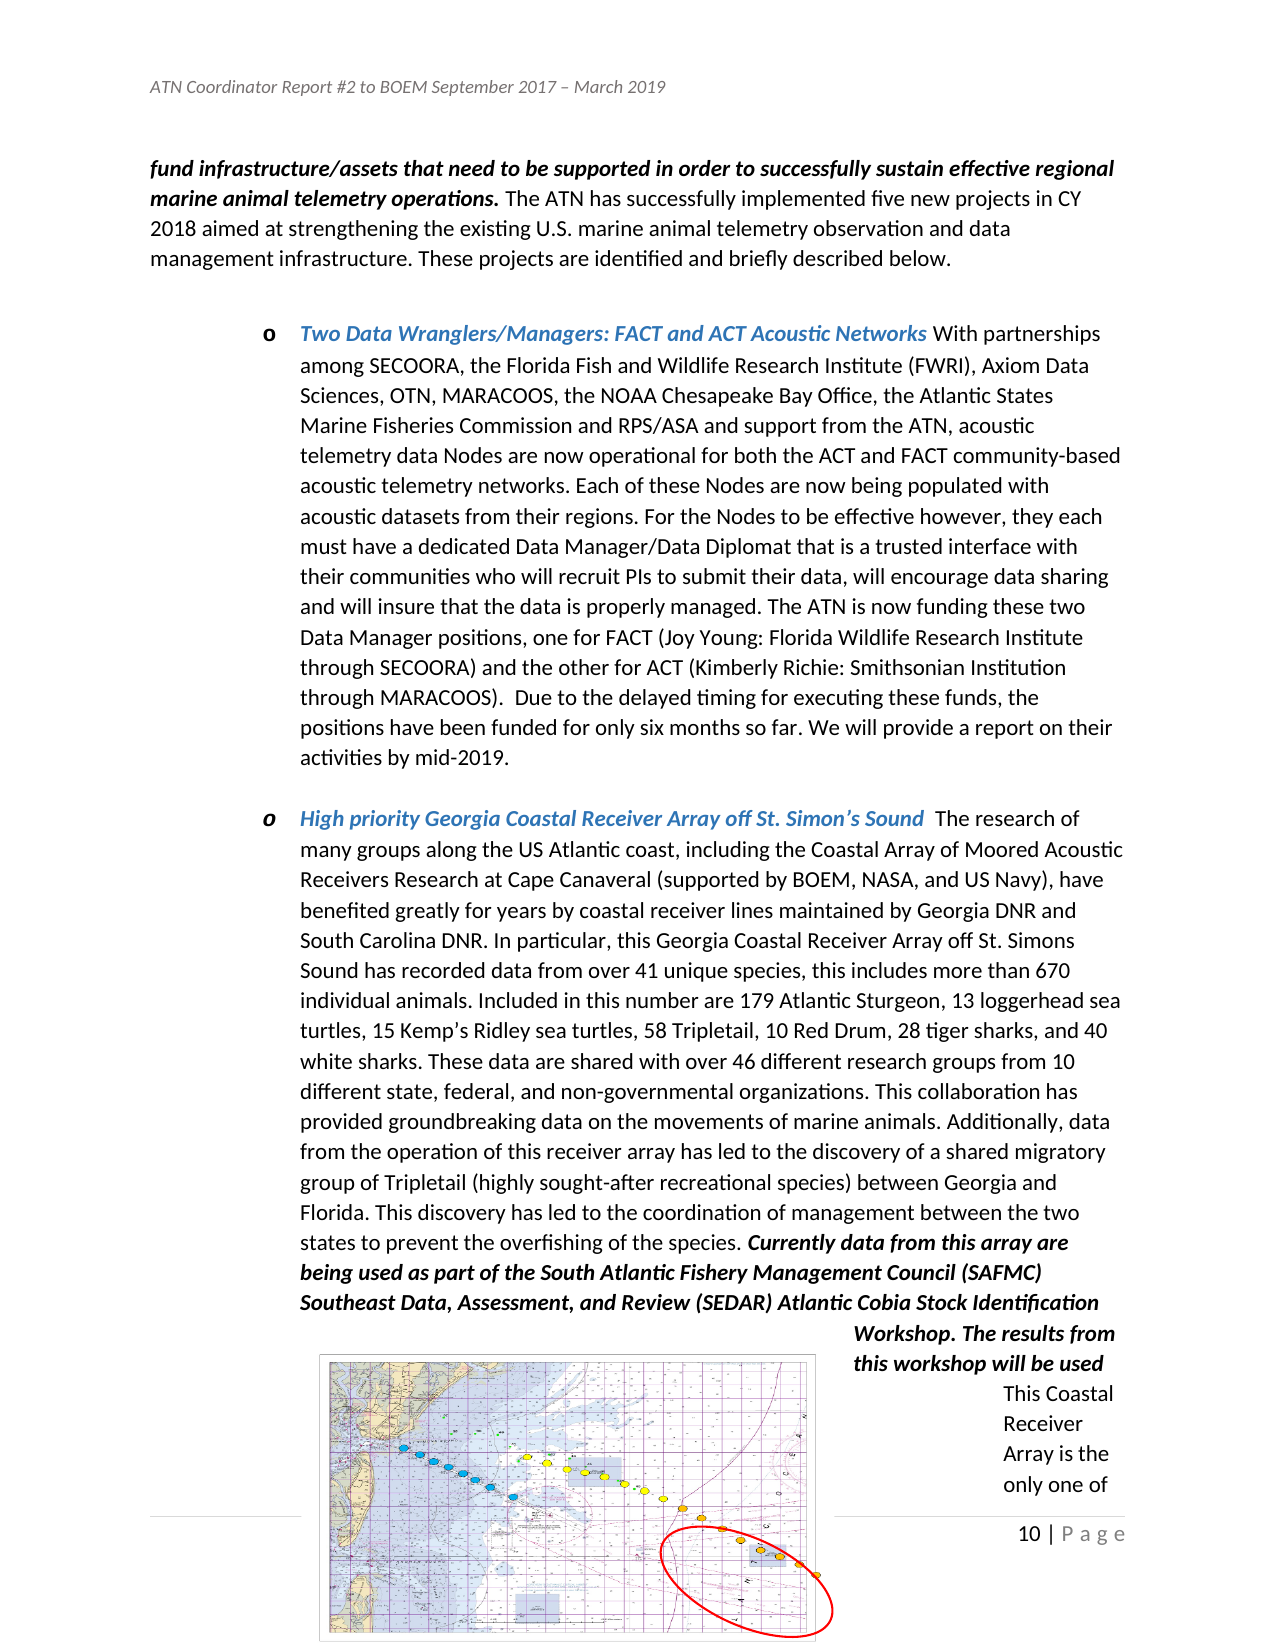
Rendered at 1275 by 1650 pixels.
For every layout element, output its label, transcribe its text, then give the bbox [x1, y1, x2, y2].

list High priority Georgia Coastal Receiver Array off St. Simon’s Sound The research of many groups along the US Atlantic coast, including the Coastal Array of Moored Acoustic Receivers Research at Cape Canaveral (supported by BOEM, NASA, and US Navy), have benefited greatly for years by coastal receiver lines maintained by Georgia DNR and South Carolina DNR. In particular, this Georgia Coastal Receiver Array off St. Simons Sound has recorded data from over 41 unique species, this includes more than 670 individual animals. Included in this number are 179 Atlantic Sturgeon, 13 loggerhead sea turtles, 15 Kemp’s Ridley sea turtles, 58 Tripletail, 10 Red Drum, 28 tiger sharks, and 40 white sharks. These data are shared with over 46 different research groups from 10 different state, federal, and non-governmental organizations. This collaboration has provided groundbreaking data on the movements of marine animals. Additionally, data from the operation of this receiver array has led to the discovery of a shared migratory group of Tripletail (highly sought-after recreational species) between Georgia and Florida. This discovery has led to the coordination of management between the two states to prevent the overfishing of the species. Currently data from this array are being used as part of the South Atlantic Fishery Management Council (SAFMC) Southeast Data, Assessment, and Review (SEDAR) Atlantic Cobia Stock Identification Workshop. The results from this workshop will be used to provide stock delineation guidance to the SAFMC SEDAR 2019 Atlantic Cobia Stock Assessment. [262, 804, 1125, 1377]
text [150, 154, 1125, 273]
list Two Data Wranglers/Managers: FACT and ACT Acoustic Networks With partnerships among SECOORA, the Florida Fish and Wildlife Research Institute (FWRI), Axiom Data Sciences, OTN, MARACOOS, the NOAA Chesapeake Bay Office, the Atlantic States Marine Fisheries Commission and RPS/ASA and support from the ATN, acoustic telemetry data Nodes are now operational for both the ACT and FACT community-based acoustic telemetry networks. Each of these Nodes are now being populated with acoustic datasets from their regions. For the Nodes to be effective however, they each must have a dedicated Data Manager/Data Diplomat that is a trusted interface with their communities who will recruit PIs to submit their data, will encourage data sharing and will insure that the data is properly managed. The ATN is now funding these two Data Manager positions, one for FACT (Joy Young: Florida Wildlife Research Institute through SECOORA) and the other for ACT (Kimberly Richie: Smithsonian Institution through MARACOOS). Due to the delayed timing for executing these funds, the positions have been funded for only six months so far. We will provide a report on their activities by mid-2019. [262, 319, 1125, 772]
picture [300, 1341, 835, 1648]
